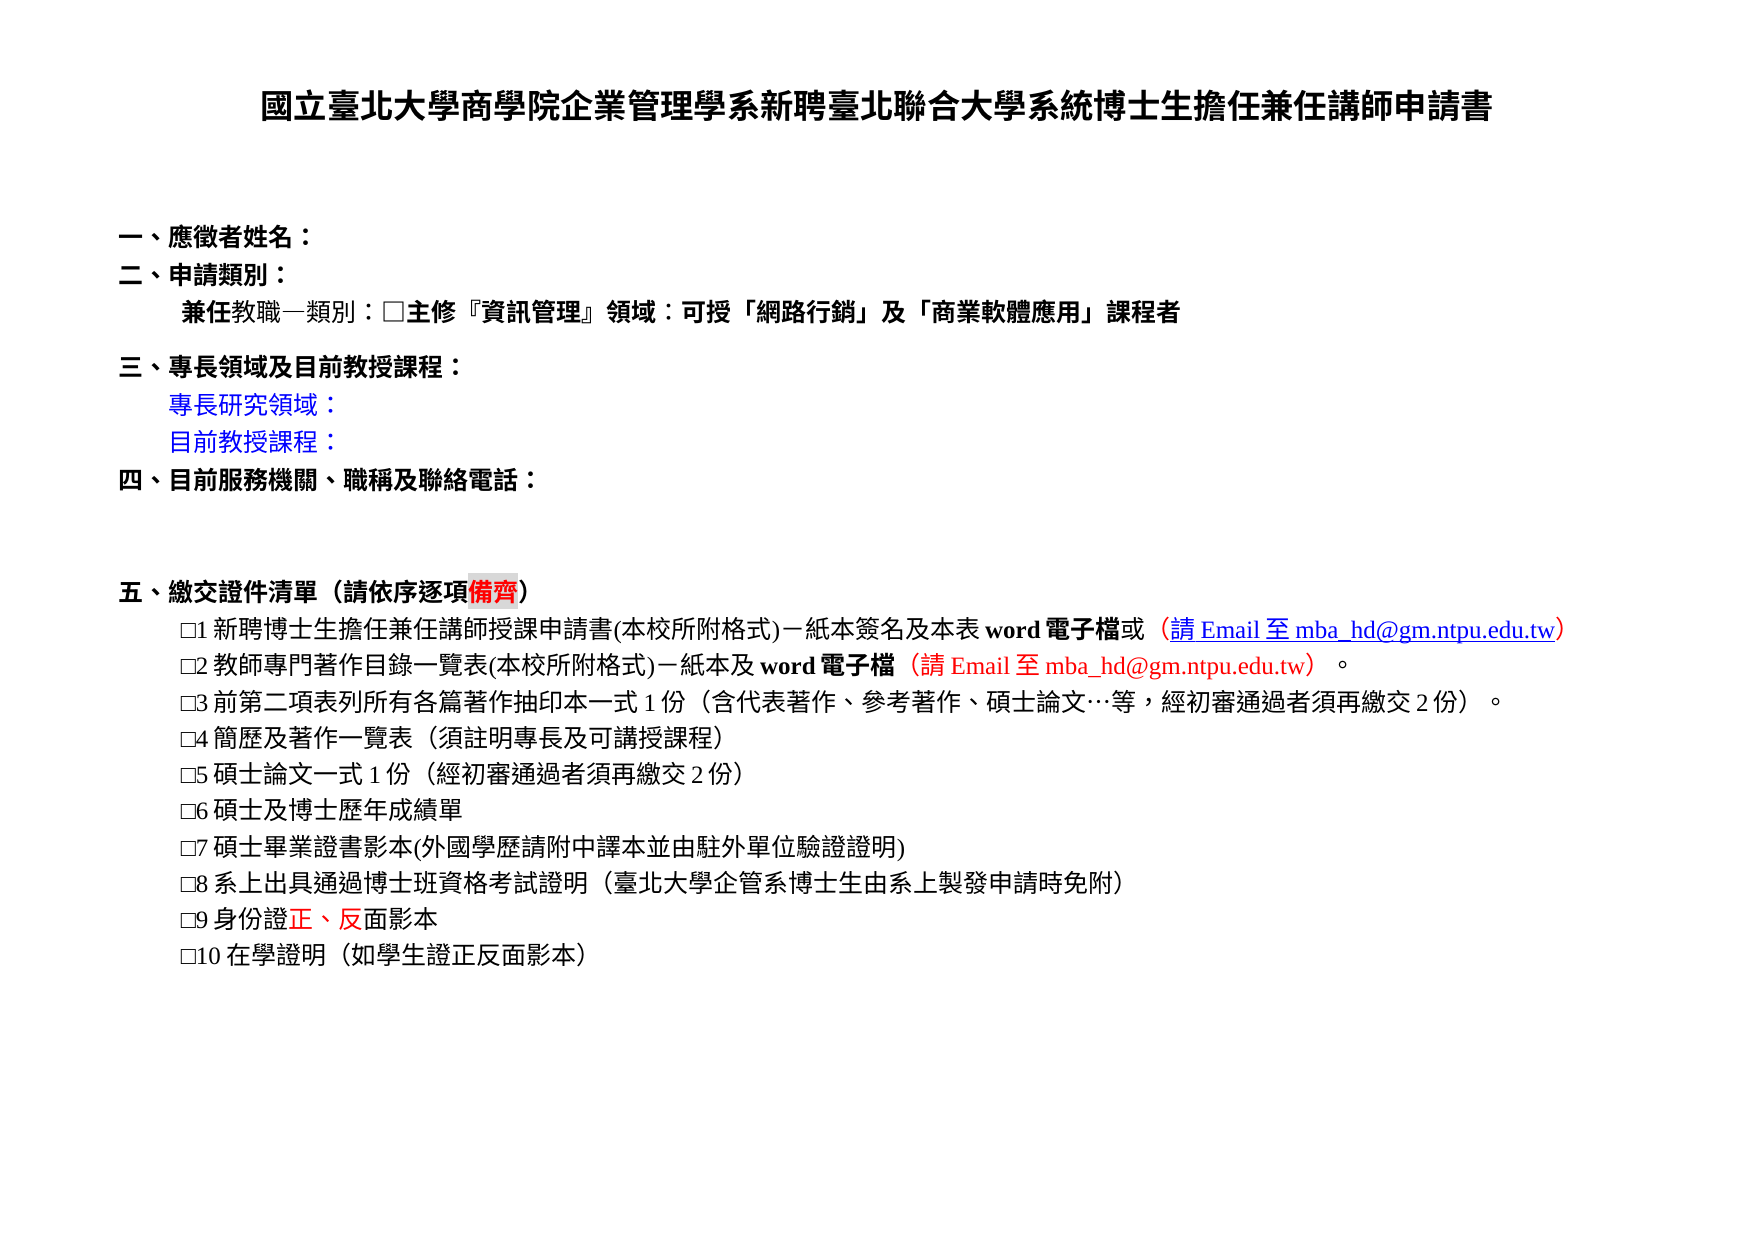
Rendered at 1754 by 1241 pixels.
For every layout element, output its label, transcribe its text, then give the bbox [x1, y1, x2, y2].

text 三、專長領域及目前教授課程： [118, 347, 1636, 384]
text 五、繳交證件清單（請依序逐項備齊） [118, 572, 1636, 609]
text □8系上出具通過博士班資格考試證明（臺北大學企管系博士生由系上製發申請時免附） [181, 863, 1636, 899]
text 專長研究領域： [168, 384, 1636, 422]
text □9身份證正、反面影本 [181, 899, 1636, 936]
text □3前第二項表列所有各篇著作抽印本一式1份（含代表著作、參考著作、碩士論文…等，經初審通過者須再繳交2份）。 [181, 682, 1636, 718]
text □4簡歷及著作一覽表（須註明專長及可講授課程） [181, 718, 1636, 754]
text □2教師專門著作目錄一覽表(本校所附格式)－紙本及word電子檔（請Email至mba_hd@gm.ntpu.edu.tw）。 [181, 646, 1636, 682]
text □7碩士畢業證書影本(外國學歷請附中譯本並由駐外單位驗證證明) [181, 827, 1636, 863]
text □6碩士及博士歷年成績單 [181, 791, 1636, 827]
text 二、申請類別： [118, 254, 1636, 292]
text 目前教授課程： [168, 422, 1636, 459]
text 國立臺北大學商學院企業管理學系新聘臺北聯合大學系統博士生擔任兼任講師申請書 [118, 67, 1636, 142]
text □5碩士論文一式1份（經初審通過者須再繳交2份） [181, 754, 1636, 791]
text 兼任教職—類別：□主修『資訊管理』領域：可授「網路行銷」及「商業軟體應用」課程者 [181, 292, 1636, 328]
text 四、目前服務機關、職稱及聯絡電話： [118, 459, 1636, 497]
text □1新聘博士生擔任兼任講師授課申請書(本校所附格式)－紙本簽名及本表word電子檔或（請Email至mba_hd@gm.ntpu.edu.tw） [181, 609, 1636, 646]
text □10在學證明（如學生證正反面影本） [181, 936, 1636, 972]
text 一、應徵者姓名： [118, 217, 1636, 254]
